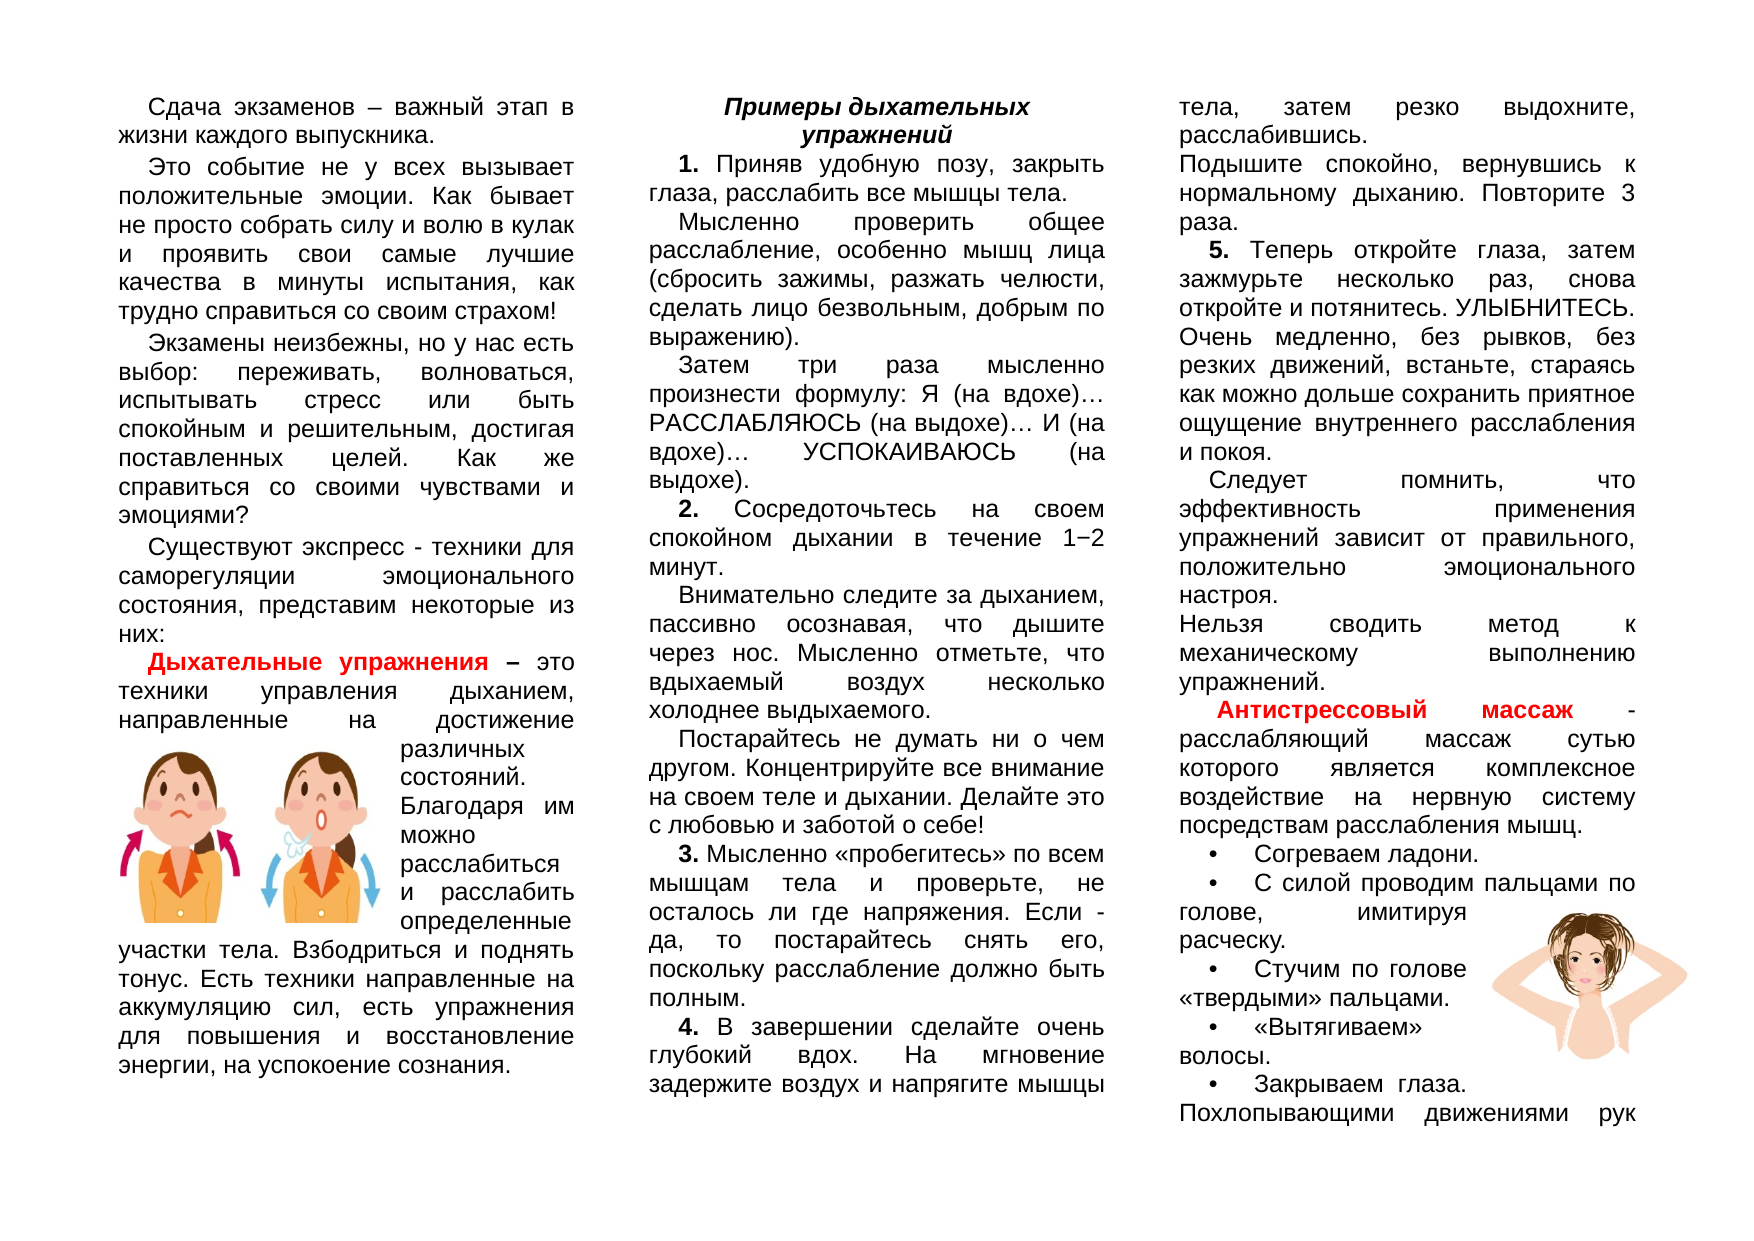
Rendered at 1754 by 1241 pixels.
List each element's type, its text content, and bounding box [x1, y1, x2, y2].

text 5. Теперь откройте глаза, затем зажмурьте несколько раз, снова откройте и потянитесь. УЛЫБНИТЕСЬ. Очень медленно, без рывков, без резких движений, встаньте, стараясь как можно дольше сохранить приятное ощущение внутреннего расслабления и покоя. [1179, 236, 1636, 466]
text 3. Мысленно «пробегитесь» по всем мышцам тела и проверьте, не осталось ли где напряжения. Если - да, то постарайтесь снять его, поскольку расслабление должно быть полным. [648, 839, 1105, 1012]
text 1. Приняв удобную позу, закрыть глаза, расслабить все мышцы тела. [648, 149, 1105, 207]
text 2. Сосредоточьтесь на своем спокойном дыхании в течение 1−2 минут. [648, 494, 1105, 581]
text Антистрессовый массаж - расслабляющий массаж сутью которого является комплексное воздействие на нервную систему посредствам расслабления мышц. [1179, 696, 1636, 839]
text Благодаря им можно расслабиться и расслабить определенные участки тела. Взбодриться и поднять тонус. Есть техники направленные на аккумуляцию сил, есть упражнения для повышения и восстановление энергии, на успокоение сознания. [118, 791, 575, 1079]
text Постарайтесь не думать ни о чем другом. Концентрируйте все внимание на своем теле и дыхании. Делайте это с любовью и заботой о себе! [648, 724, 1105, 839]
text Дыхательные упражнения – это техники управления дыханием, направленные на достижение различных состояний. [118, 647, 575, 791]
picture [118, 743, 382, 922]
picture [1484, 898, 1691, 1086]
list Согреваем ладони. [1179, 839, 1636, 868]
text Это событие не у всех вызывает положительные эмоции. Как бывает не просто собрать силу и волю в кулак и проявить свои самые лучшие качества в минуты испытания, как трудно справиться со своим страхом! [118, 152, 575, 325]
text Внимательно следите за дыханием, пассивно осознавая, что дышите через нос. Мысленно отметьте, что вдыхаемый воздух несколько холоднее выдыхаемого. [648, 581, 1105, 724]
text Мысленно проверить общее расслабление, особенно мышц лица (сбросить зажимы, разжать челюсти, сделать лицо безвольным, добрым по выражению). [648, 207, 1105, 351]
text Следует помнить, что эффективность применения упражнений зависит от правильного, положительно эмоционального настроя. [1179, 466, 1636, 609]
list «Вытягиваем» волосы. [1179, 1012, 1484, 1069]
list Закрываем глаза. Похлопывающими движениями рук проводим по лбу, как будто что-то стряхиваем с него (до ощущения светлого пятна в области лба). [1179, 1069, 1636, 1127]
text Примеры дыхательных упражнений [648, 92, 1105, 149]
text 4. В завершении сделайте очень глубокий вдох. На мгновение задержите воздух и напрягите мышцы тела, затем резко выдохните, расслабившись. [1179, 92, 1636, 149]
text Подышите спокойно, вернувшись к нормальному дыханию. Повторите 3 раза. [1179, 149, 1636, 236]
text Экзамены неизбежны, но у нас есть выбор: переживать, волноваться, испытывать стресс или быть спокойным и решительным, достигая поставленных целей. Как же справиться со своими чувствами и эмоциями? [118, 328, 575, 529]
text Нельзя сводить метод к механическому выполнению упражнений. [1179, 609, 1636, 696]
list Стучим по голове «твердыми» пальцами. [1179, 954, 1484, 1012]
text Существуют экспресс - техники для саморегуляции эмоционального состояния, представим некоторые из них: [118, 532, 575, 647]
text Затем три раза мысленно произнести формулу: Я (на вдохе)… РАССЛАБЛЯЮСЬ (на выдохе)… И (на вдохе)… УСПОКАИВАЮСЬ (на выдохе). [648, 351, 1105, 494]
list С силой проводим пальцами по голове, имитируя расческу. [1179, 868, 1636, 954]
text 4. В завершении сделайте очень глубокий вдох. На мгновение задержите воздух и напрягите мышцы тела, затем резко выдохните, расслабившись. [648, 1012, 1105, 1098]
text Сдача экзаменов – важный этап в жизни каждого выпускника. [118, 92, 575, 149]
